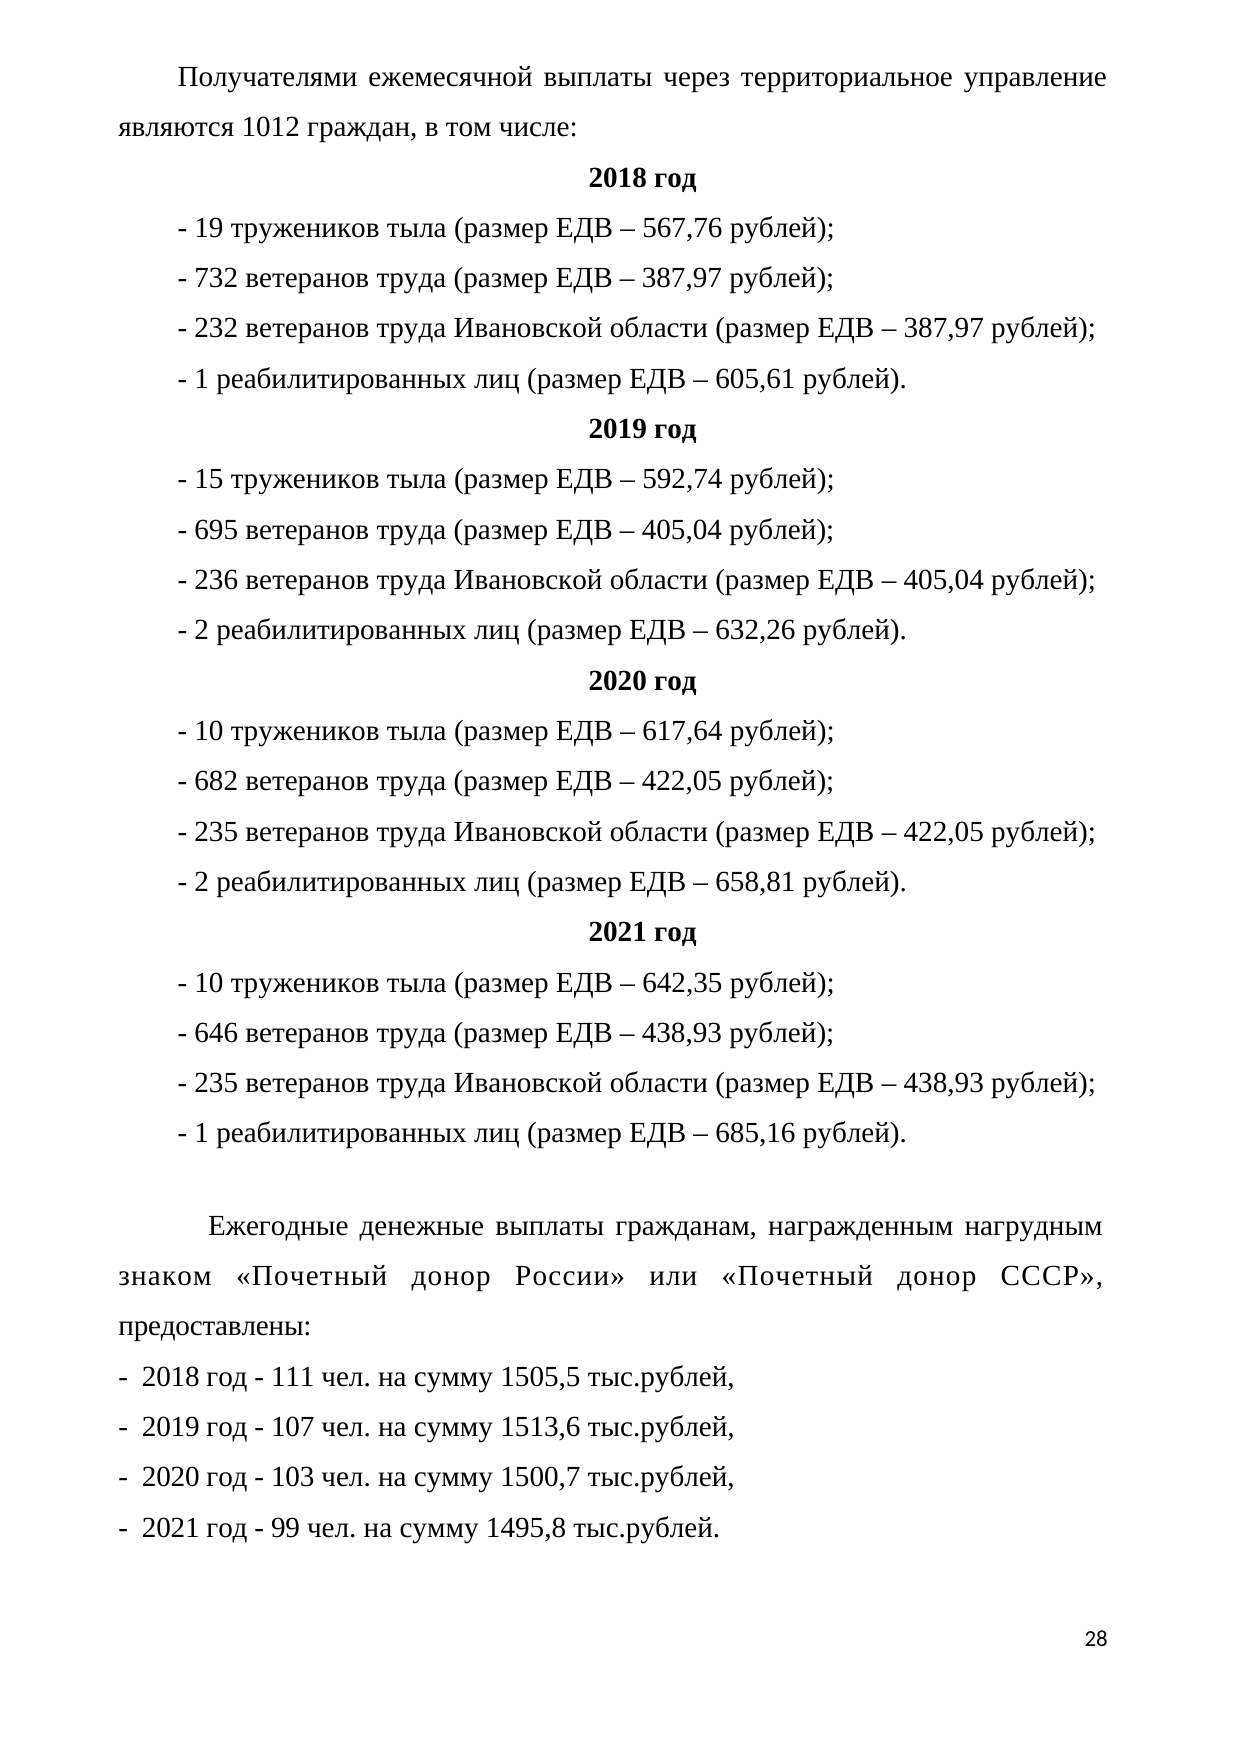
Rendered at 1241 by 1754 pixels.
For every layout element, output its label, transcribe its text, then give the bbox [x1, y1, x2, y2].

text - 646 ветеранов труда (размер ЕДВ – 438,93 рублей); [118, 1015, 1107, 1048]
text - 2 реабилитированных лиц (размер ЕДВ – 658,81 рублей). [118, 864, 1107, 898]
text - 682 ветеранов труда (размер ЕДВ – 422,05 рублей); [118, 763, 1107, 797]
text - 2 реабилитированных лиц (размер ЕДВ – 632,26 рублей). [118, 612, 1107, 646]
text 2021 год [118, 914, 1107, 948]
text Получателями ежемесячной выплаты через территориальное управление являются 1012 граждан, в том числе: [118, 59, 1107, 143]
text - 732 ветеранов труда (размер ЕДВ – 387,97 рублей); [118, 260, 1107, 294]
text - 10 тружеников тыла (размер ЕДВ – 617,64 рублей); [118, 713, 1107, 747]
text - 235 ветеранов труда Ивановской области (размер ЕДВ – 422,05 рублей); [118, 814, 1107, 847]
text - 15 тружеников тыла (размер ЕДВ – 592,74 рублей); [118, 462, 1107, 495]
text Ежегодные денежные выплаты гражданам, награжденным нагрудным знаком «Почетный донор России» или «Почетный донор СССР», предоставлены: [118, 1208, 1104, 1342]
text - 2018 год - 111 чел. на сумму 1505,5 тыс.рублей, [118, 1359, 1104, 1392]
text 2019 год [118, 411, 1107, 445]
text - 10 тружеников тыла (размер ЕДВ – 642,35 рублей); [118, 965, 1107, 998]
text - 232 ветеранов труда Ивановской области (размер ЕДВ – 387,97 рублей); [118, 311, 1107, 344]
text - 1 реабилитированных лиц (размер ЕДВ – 605,61 рублей). [118, 361, 1107, 394]
text - 19 тружеников тыла (размер ЕДВ – 567,76 рублей); [118, 210, 1107, 243]
text - 2020 год - 103 чел. на сумму 1500,7 тыс.рублей, [118, 1459, 1104, 1493]
text - 2021 год - 99 чел. на сумму 1495,8 тыс.рублей. [118, 1510, 1104, 1543]
text - 1 реабилитированных лиц (размер ЕДВ – 685,16 рублей). [118, 1116, 1107, 1149]
text - 695 ветеранов труда (размер ЕДВ – 405,04 рублей); [118, 512, 1107, 545]
text - 235 ветеранов труда Ивановской области (размер ЕДВ – 438,93 рублей); [118, 1065, 1107, 1099]
text 2020 год [118, 663, 1107, 696]
text 2018 год [118, 160, 1107, 193]
text - 2019 год - 107 чел. на сумму 1513,6 тыс.рублей, [118, 1409, 1104, 1443]
text - 236 ветеранов труда Ивановской области (размер ЕДВ – 405,04 рублей); [118, 562, 1107, 596]
